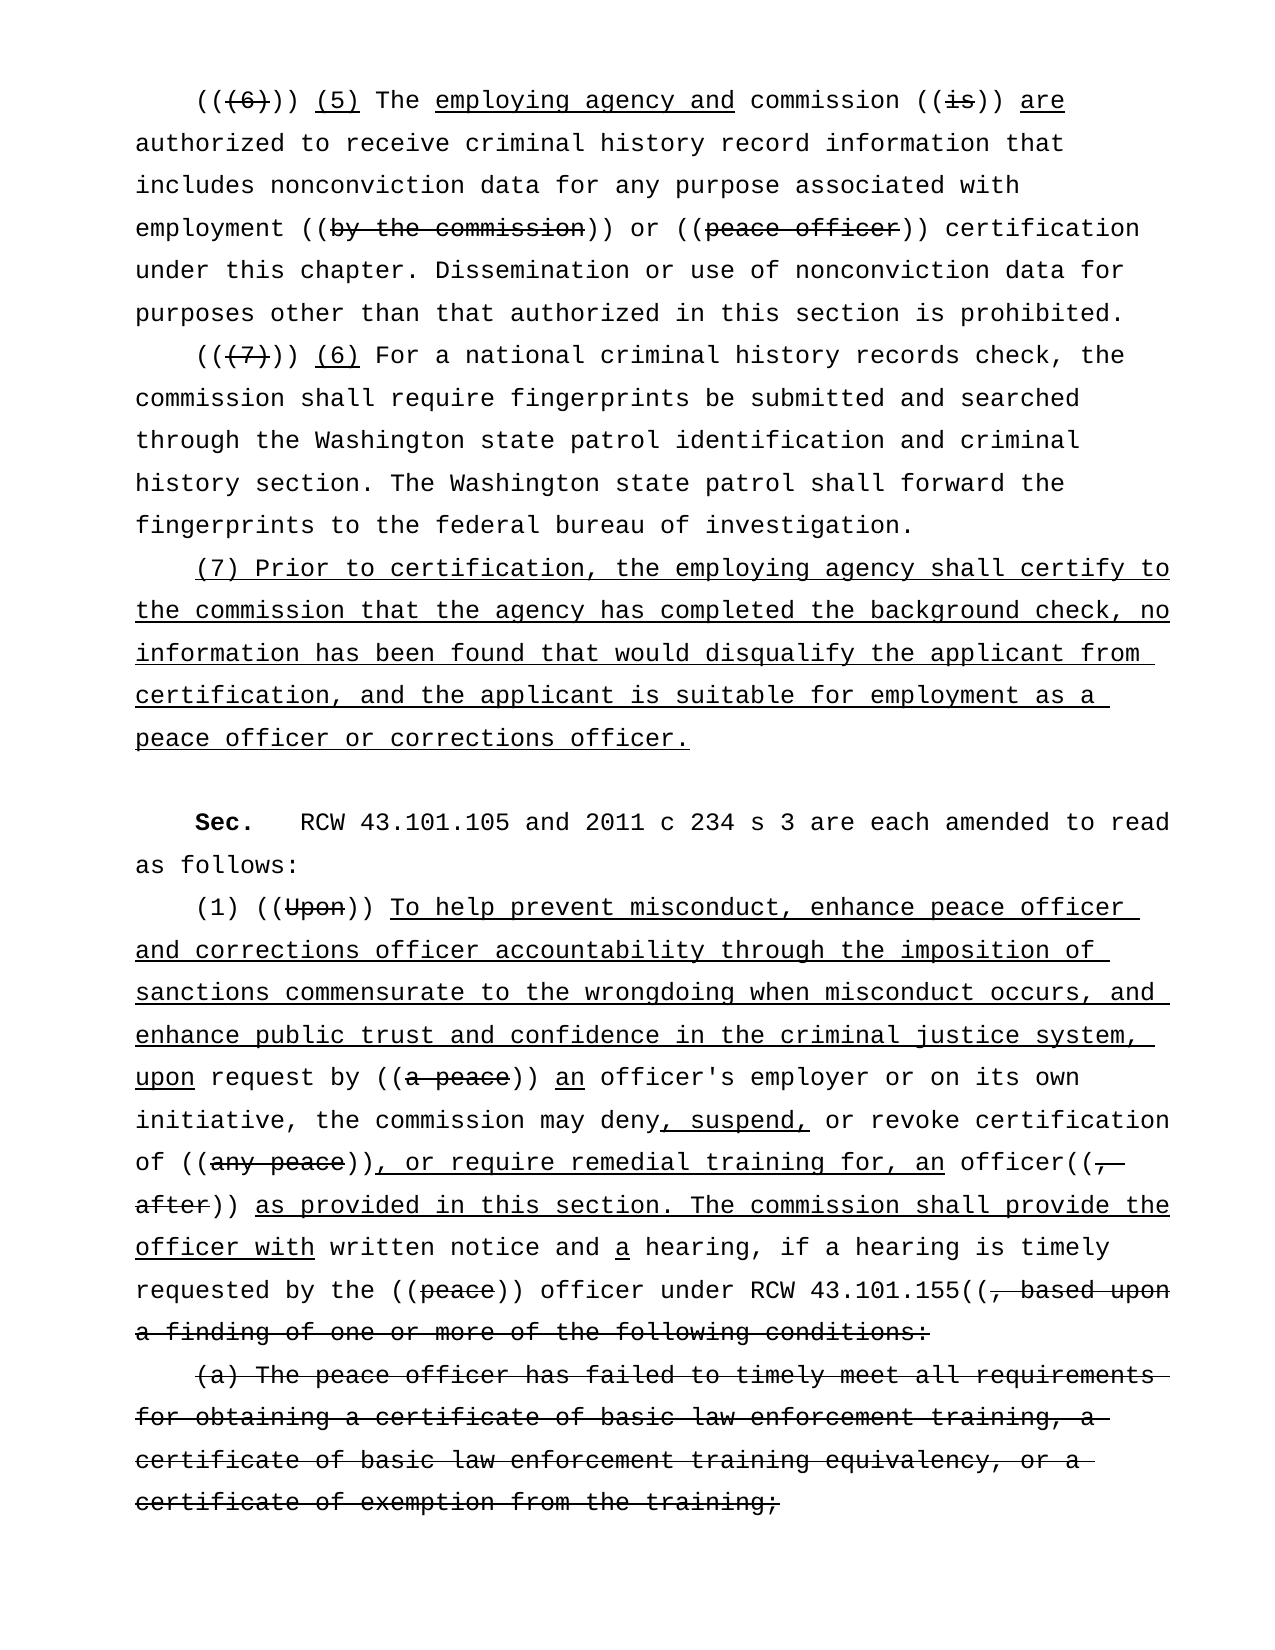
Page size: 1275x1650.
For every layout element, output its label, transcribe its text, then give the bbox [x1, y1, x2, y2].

text Sec. RCW 43.101.105 and 2011 c 234 s 3 are each amended to read as follows: [135, 797, 1170, 882]
text (1) ((Upon)) To help prevent misconduct, enhance peace officer and corrections officer accountability through the imposition of sanctions commensurate to the wrongdoing when misconduct occurs, and enhance public trust and confidence in the criminal justice system, upon request by ((a peace)) an officer's employer or on its own initiative, the commission may deny, suspend, or revoke certification of ((any peace)), or require remedial training for, an officer((, after)) as provided in this section. The commission shall provide the officer with written notice and a hearing, if a hearing is timely requested by the ((peace)) officer under RCW 43.101.155((, based upon a finding of one or more of the following conditions: [135, 1005, 1170, 1349]
text (a) The peace officer has failed to timely meet all requirements for obtaining a certificate of basic law enforcement training, a certificate of basic law enforcement training equivalency, or a certificate of exemption from the training; [135, 1349, 1170, 1519]
text (((6))) (5) The employing agency and commission ((is)) are authorized to receive criminal history record information that includes nonconviction data for any purpose associated with employment ((by the commission)) or ((peace officer)) certification under this chapter. Dissemination or use of nonconviction data for purposes other than that authorized in this section is prohibited. [135, 75, 1170, 330]
text (7) Prior to certification, the employing agency shall certify to the commission that the agency has completed the background check, no information has been found that would disqualify the applicant from certification, and the applicant is suitable for employment as a peace officer or corrections officer. [135, 623, 1170, 755]
text (((7))) (6) For a national criminal history records check, the commission shall require fingerprints be submitted and searched through the Washington state patrol identification and criminal history section. The Washington state patrol shall forward the fingerprints to the federal bureau of investigation. [135, 330, 1170, 542]
text (7) Prior to certification, the employing agency shall certify to the commission that the agency has completed the background check, no information has been found that would disqualify the applicant from certification, and the applicant is suitable for employment as a peace officer or corrections officer. [135, 542, 1170, 621]
text (1) ((Upon)) To help prevent misconduct, enhance peace officer and corrections officer accountability through the imposition of sanctions commensurate to the wrongdoing when misconduct occurs, and enhance public trust and confidence in the criminal justice system, upon request by ((a peace)) an officer's employer or on its own initiative, the commission may deny, suspend, or revoke certification of ((any peace)), or require remedial training for, an officer((, after)) as provided in this section. The commission shall provide the officer with written notice and a hearing, if a hearing is timely requested by the ((peace)) officer under RCW 43.101.155((, based upon a finding of one or more of the following conditions: [135, 882, 1170, 1003]
